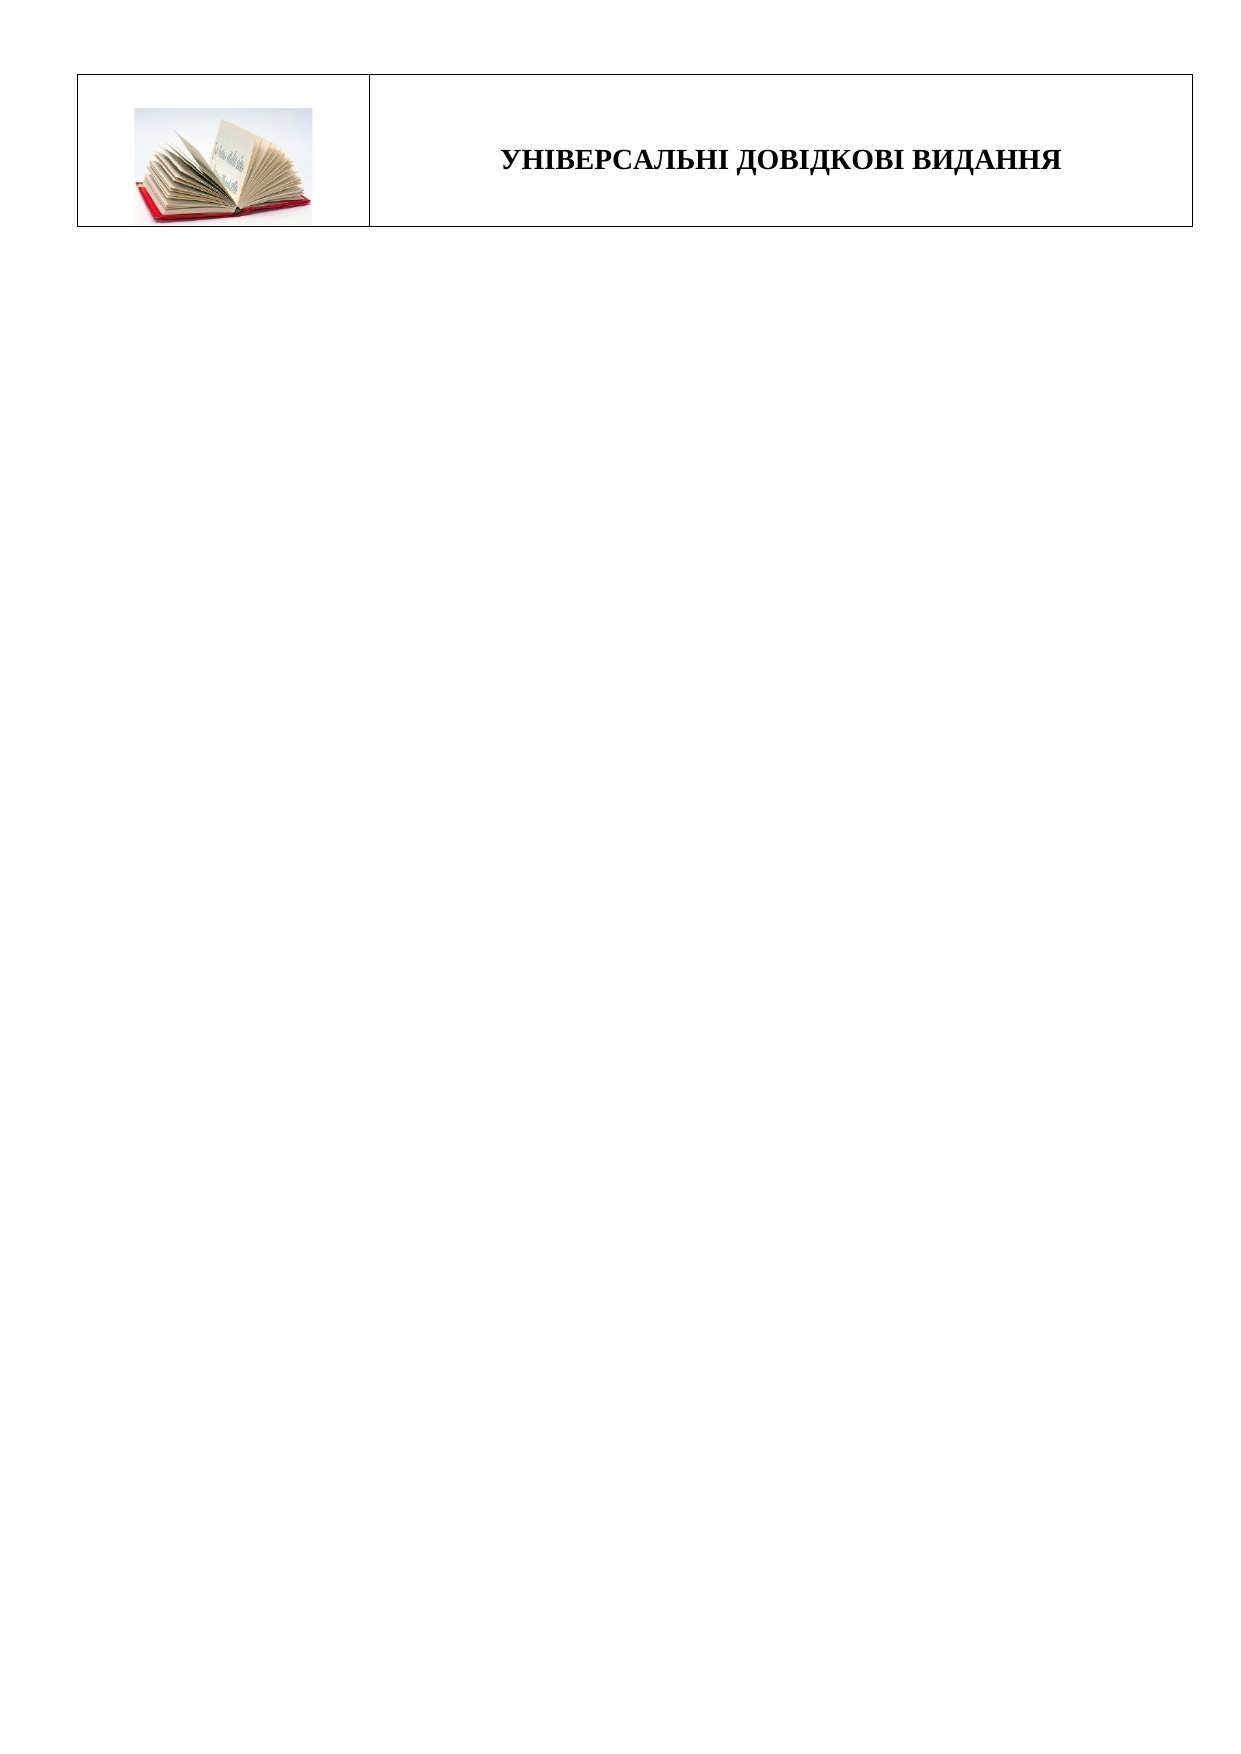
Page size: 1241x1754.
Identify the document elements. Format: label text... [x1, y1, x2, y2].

table_header [78, 75, 369, 226]
picture [134, 108, 313, 226]
table_header УНІВЕРСАЛЬНІ ДОВІДКОВІ ВИДАННЯ [370, 75, 1192, 226]
